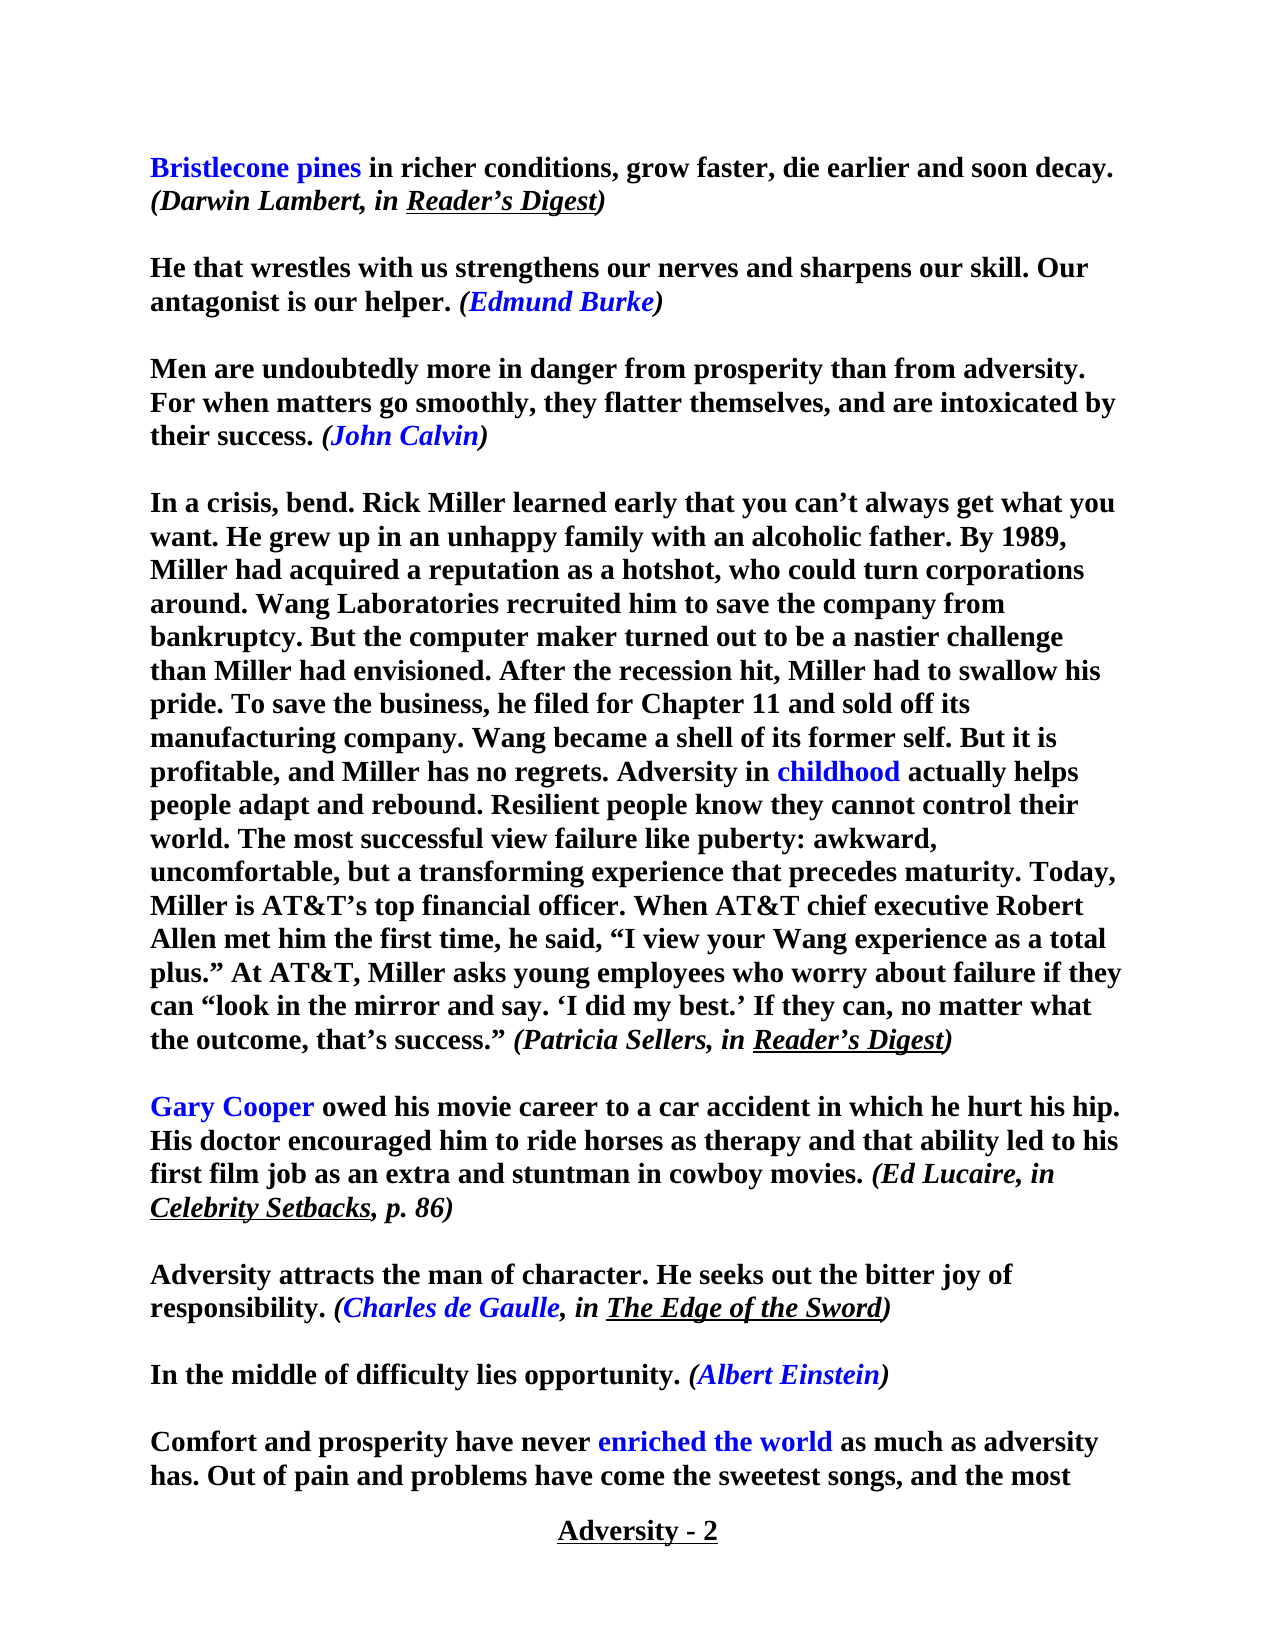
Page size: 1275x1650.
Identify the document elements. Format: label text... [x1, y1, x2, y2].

text Adversity attracts the man of character. He seeks out the bitter joy of [150, 1257, 1125, 1290]
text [150, 150, 1125, 217]
text In the middle of difficulty lies opportunity. (Albert Einstein) [150, 1357, 1125, 1391]
text In a crisis, bend. Rick Miller learned early that you can’t always get what you want. He grew up in an unhappy family with an alcoholic father. By 1989, Miller had acquired a reputation as a hotshot, who could turn corporations around. Wang Laboratories recruited him to save the company from bankruptcy. But the computer maker turned out to be a nastier challenge than Miller had envisioned. After the recession hit, Miller had to swallow his pride. To save the business, he filed for Chapter 11 and sold off its manufacturing company. Wang became a shell of its former self. But it is profitable, and Miller has no regrets. Adversity in childhood actually helps people adapt and rebound. Resilient people know they cannot control their world. The most successful view failure like puberty: awkward, uncomfortable, but a transforming experience that precedes maturity. Today, Miller is AT&T’s top financial officer. When AT&T chief executive Robert Allen met him the first time, he said, “I view your Wang experience as a total plus.” At AT&T, Miller asks young employees who worry about failure if they can “look in the mirror and say. ‘I did my best.’ If they can, no matter what the outcome, that’s success.” (Patricia Sellers, in Reader’s Digest) [150, 485, 1125, 1056]
text Men are undoubtedly more in danger from prosperity than from adversity. For when matters go smoothly, they flatter themselves, and are intoxicated by their success. (John Calvin) [150, 351, 1125, 452]
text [150, 1424, 1125, 1492]
text Gary Cooper owed his movie career to a car accident in which he hurt his hip. His doctor encouraged him to ride horses as therapy and that ability led to his first film job as an extra and stuntman in cowboy movies. (Ed Lucaire, in Celebrity Setbacks, p. 86) [150, 1089, 1125, 1223]
text responsibility. (Charles de Gaulle, in The Edge of the Sword) [150, 1290, 1125, 1324]
text He that wrestles with us strengthens our nerves and sharpens our skill. Our antagonist is our helper. (Edmund Burke) [150, 251, 1125, 318]
